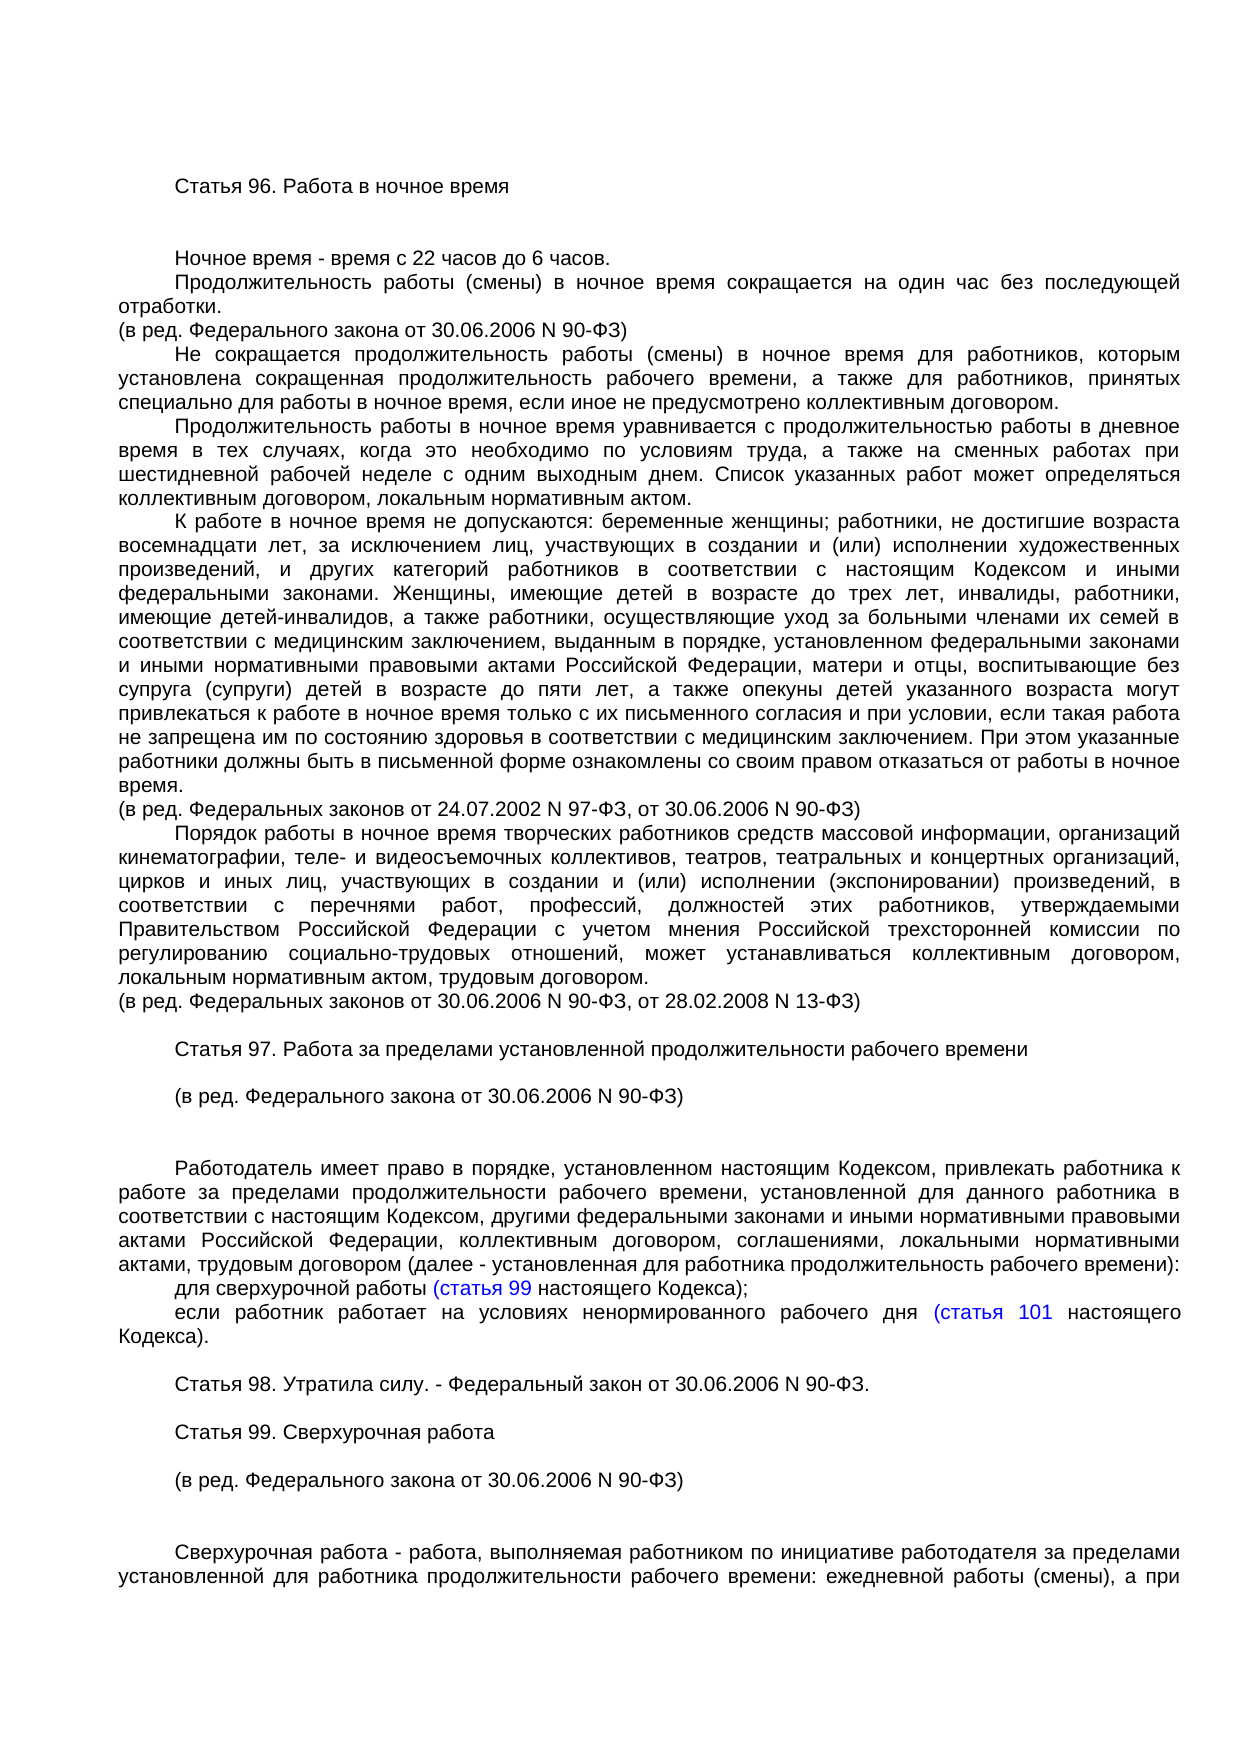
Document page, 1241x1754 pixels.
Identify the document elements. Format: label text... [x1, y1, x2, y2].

text Статья 97. Работа за пределами установленной продолжительности рабочего времени [118, 1036, 1181, 1060]
text если работник работает на условиях ненормированного рабочего дня (статья 101 настоящего Кодекса). [118, 1300, 1181, 1348]
text Статья 99. Сверхурочная работа [118, 1420, 1181, 1444]
text Порядок работы в ночное время творческих работников средств массовой информации, организаций кинематографии, теле- и видеосъемочных коллективов, театров, театральных и концертных организаций, цирков и иных лиц, участвующих в создании и (или) исполнении (экспонировании) произведений, в соответствии с перечнями работ, профессий, должностей этих работников, утверждаемыми Правительством Российской Федерации с учетом мнения Российской трехсторонней комиссии по регулированию социально-трудовых отношений, может устанавливаться коллективным договором, локальным нормативным актом, трудовым договором. [118, 821, 1181, 988]
text (в ред. Федерального закона от 30.06.2006 N 90-ФЗ) [118, 1468, 1181, 1492]
text Статья 96. Работа в ночное время [118, 174, 1181, 198]
text Работодатель имеет право в порядке, установленном настоящим Кодексом, привлекать работника к работе за пределами продолжительности рабочего времени, установленной для данного работника в соответствии с настоящим Кодексом, другими федеральными законами и иными нормативными правовыми актами Российской Федерации, коллективным договором, соглашениями, локальными нормативными актами, трудовым договором (далее - установленная для работника продолжительность рабочего времени): [118, 1156, 1181, 1276]
text Продолжительность работы в ночное время уравнивается с продолжительностью работы в дневное время в тех случаях, когда это необходимо по условиям труда, а также на сменных работах при шестидневной рабочей неделе с одним выходным днем. Список указанных работ может определяться коллективным договором, локальным нормативным актом. [118, 413, 1181, 509]
text Статья 98. Утратила силу. - Федеральный закон от 30.06.2006 N 90-ФЗ. [118, 1372, 1181, 1396]
text Продолжительность работы (смены) в ночное время сокращается на один час без последующей отработки. [118, 270, 1181, 318]
text Ночное время - время с 22 часов до 6 часов. [118, 246, 1181, 270]
text Не сокращается продолжительность работы (смены) в ночное время для работников, которым установлена сокращенная продолжительность рабочего времени, а также для работников, принятых специально для работы в ночное время, если иное не предусмотрено коллективным договором. [118, 342, 1181, 413]
text (в ред. Федеральных законов от 24.07.2002 N 97-ФЗ, от 30.06.2006 N 90-ФЗ) [118, 797, 1181, 821]
text (в ред. Федеральных законов от 30.06.2006 N 90-ФЗ, от 28.02.2008 N 13-ФЗ) [118, 988, 1181, 1012]
text для сверхурочной работы (статья 99 настоящего Кодекса); [118, 1276, 1181, 1300]
text (в ред. Федерального закона от 30.06.2006 N 90-ФЗ) [118, 1084, 1181, 1108]
text (в ред. Федерального закона от 30.06.2006 N 90-ФЗ) [118, 318, 1181, 342]
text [118, 1539, 1181, 1587]
text К работе в ночное время не допускаются: беременные женщины; работники, не достигшие возраста восемнадцати лет, за исключением лиц, участвующих в создании и (или) исполнении художественных произведений, и других категорий работников в соответствии с настоящим Кодексом и иными федеральными законами. Женщины, имеющие детей в возрасте до трех лет, инвалиды, работники, имеющие детей-инвалидов, а также работники, осуществляющие уход за больными членами их семей в соответствии с медицинским заключением, выданным в порядке, установленном федеральными законами и иными нормативными правовыми актами Российской Федерации, матери и отцы, воспитывающие без супруга (супруги) детей в возрасте до пяти лет, а также опекуны детей указанного возраста могут привлекаться к работе в ночное время только с их письменного согласия и при условии, если такая работа не запрещена им по состоянию здоровья в соответствии с медицинским заключением. При этом указанные работники должны быть в письменной форме ознакомлены со своим правом отказаться от работы в ночное время. [118, 509, 1181, 797]
